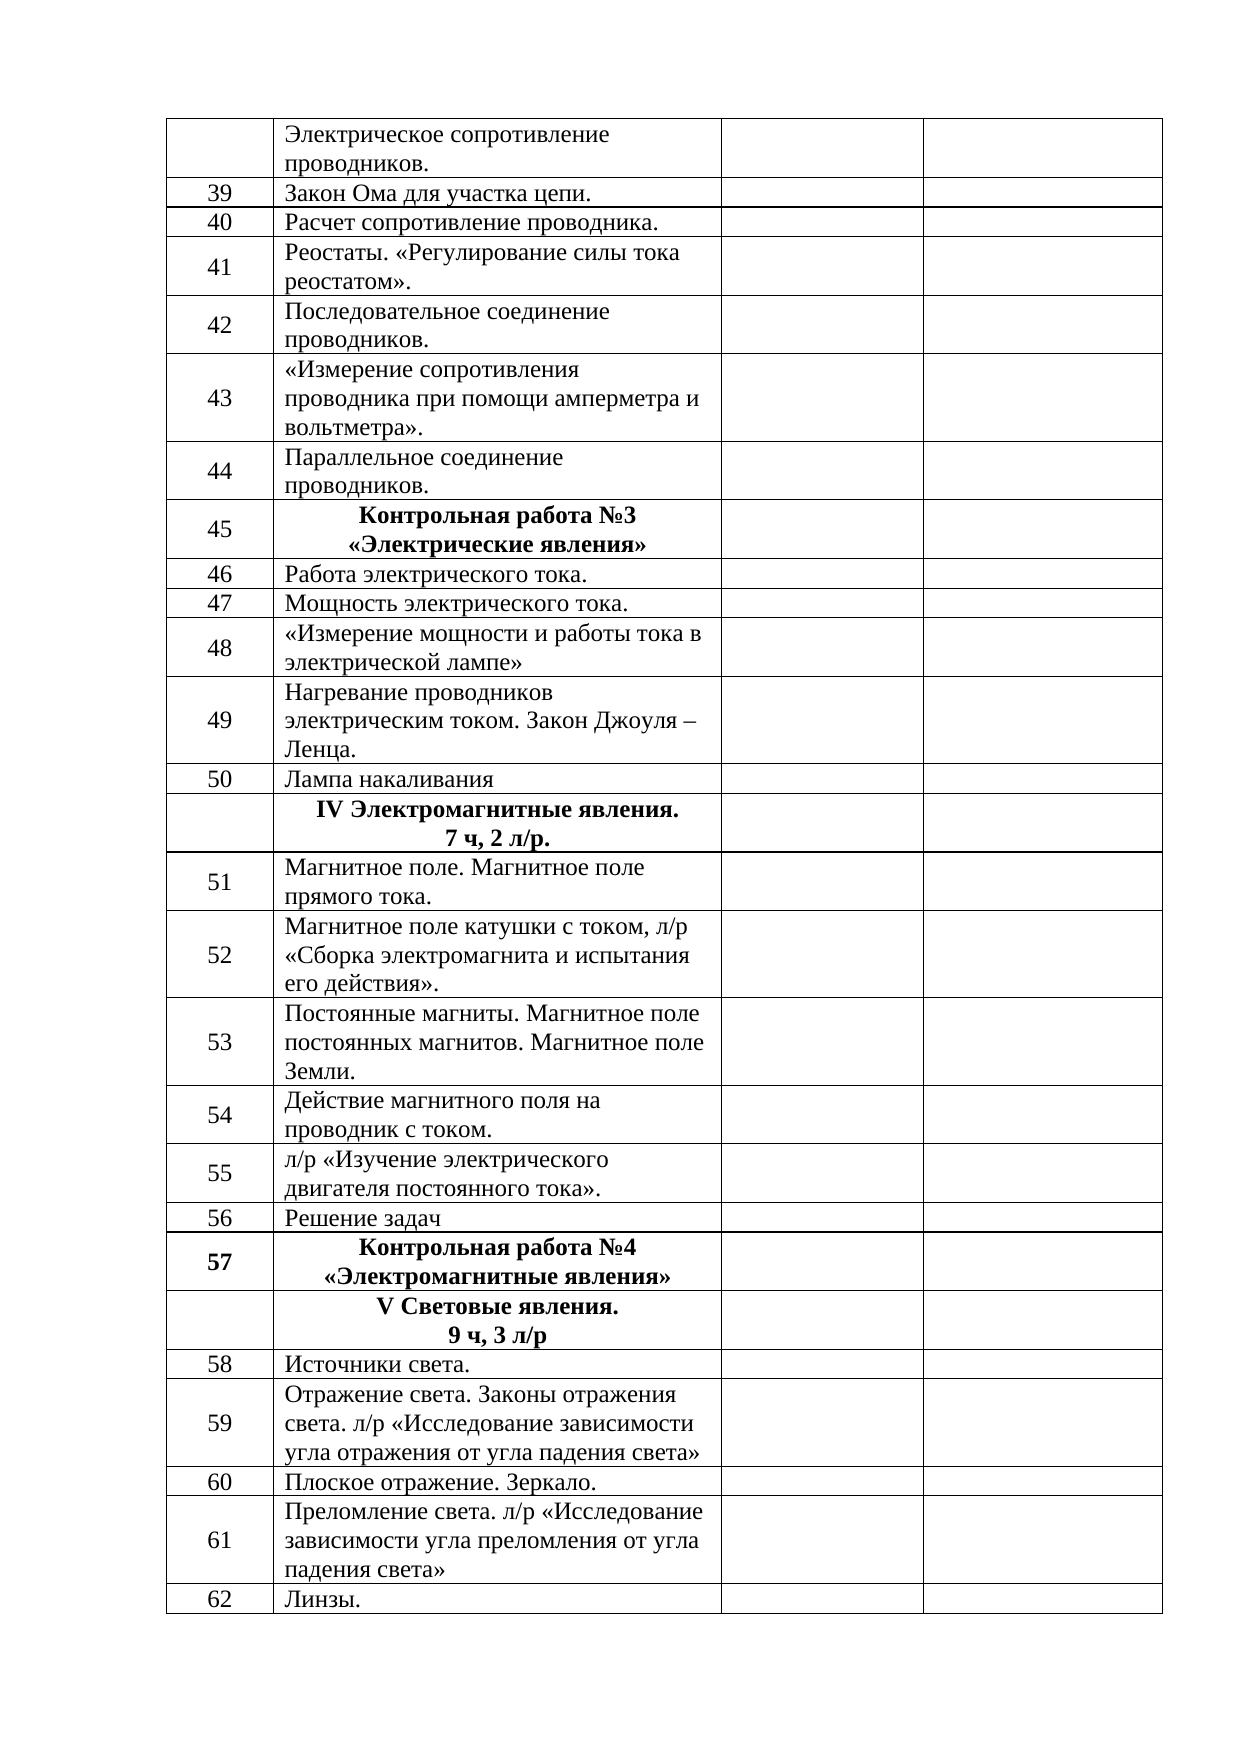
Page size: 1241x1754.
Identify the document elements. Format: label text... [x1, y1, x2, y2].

table_cell [722, 764, 923, 793]
table_cell 61 [167, 1496, 273, 1583]
table_cell [924, 354, 1162, 441]
table_cell [924, 1467, 1162, 1495]
table_cell [924, 237, 1162, 295]
table_cell Контрольная работа №4 «Электромагнитные явления» [274, 1233, 721, 1290]
table_cell [924, 1291, 1162, 1348]
table_cell [924, 1233, 1162, 1290]
table_cell [722, 1203, 923, 1231]
table_cell 60 [167, 1467, 273, 1495]
table_cell 45 [167, 500, 273, 558]
table_cell [924, 794, 1162, 851]
table_cell [722, 442, 923, 499]
table_cell Расчет сопротивление проводника. [274, 208, 721, 236]
table_cell [722, 1467, 923, 1495]
table_cell V Световые явления. 9 ч, 3 л/р [274, 1291, 721, 1348]
table_cell Лампа накаливания [274, 764, 721, 793]
table_cell [722, 354, 923, 441]
table_cell 55 [167, 1144, 273, 1202]
table_cell [722, 911, 923, 997]
table_cell Работа электрического тока. [274, 559, 721, 587]
table_cell [722, 1086, 923, 1143]
table_cell [722, 296, 923, 353]
table_cell Закон Ома для участка цепи. [274, 178, 721, 206]
table_cell 52 [167, 911, 273, 997]
table_cell Постоянные магниты. Магнитное поле постоянных магнитов. Магнитное поле Земли. [274, 998, 721, 1084]
table_cell 39 [167, 178, 273, 206]
table_cell [924, 1584, 1162, 1612]
table_cell 54 [167, 1086, 273, 1143]
table_cell [924, 442, 1162, 499]
table_cell [722, 559, 923, 587]
table_cell 51 [167, 853, 273, 910]
table_cell Отражение света. Законы отражения света. л/р «Исследование зависимости угла отражения от угла падения света» [274, 1379, 721, 1466]
table_cell [924, 853, 1162, 910]
table_cell 44 [167, 442, 273, 499]
table_cell [722, 998, 923, 1084]
table_cell [924, 296, 1162, 353]
table_cell [722, 589, 923, 617]
table_cell 56 [167, 1203, 273, 1231]
table_cell [924, 208, 1162, 236]
table_cell [924, 618, 1162, 676]
table_cell 57 [167, 1233, 273, 1290]
table_cell [924, 500, 1162, 558]
table_cell Линзы. [274, 1584, 721, 1612]
table_cell [722, 1144, 923, 1202]
table_cell Действие магнитного поля на проводник с током. [274, 1086, 721, 1143]
table_cell [924, 998, 1162, 1084]
table_cell Решение задач [274, 1203, 721, 1231]
table_cell [924, 1379, 1162, 1466]
table_cell [924, 1086, 1162, 1143]
table_cell 48 [167, 618, 273, 676]
table_cell 46 [167, 559, 273, 587]
table_cell IV Электромагнитные явления. 7 ч, 2 л/р. [274, 794, 721, 851]
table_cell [274, 119, 721, 177]
table_cell Мощность электрического тока. [274, 589, 721, 617]
table_cell Контрольная работа №3 «Электрические явления» [274, 500, 721, 558]
table_cell [722, 1379, 923, 1466]
table_cell [722, 178, 923, 206]
table_cell 58 [167, 1350, 273, 1378]
table_cell Реостаты. «Регулирование силы тока реостатом». [274, 237, 721, 295]
table_cell 50 [167, 764, 273, 793]
table_cell [924, 1203, 1162, 1231]
table_cell [722, 618, 923, 676]
table_cell [167, 794, 273, 851]
table_cell 38 [167, 119, 273, 177]
table_cell Источники света. [274, 1350, 721, 1378]
table_cell [924, 677, 1162, 763]
table_cell [722, 208, 923, 236]
table_cell [722, 237, 923, 295]
table_cell 59 [167, 1379, 273, 1466]
table_cell «Измерение мощности и работы тока в электрической лампе» [274, 618, 721, 676]
table_cell Последовательное соединение проводников. [274, 296, 721, 353]
table_cell Преломление света. л/р «Исследование зависимости угла преломления от угла падения света» [274, 1496, 721, 1583]
table_cell [722, 1350, 923, 1378]
table_cell [924, 1350, 1162, 1378]
table_cell 43 [167, 354, 273, 441]
table_cell [722, 1291, 923, 1348]
table_cell [924, 559, 1162, 587]
table_cell Магнитное поле катушки с током, л/р «Сборка электромагнита и испытания его действия». [274, 911, 721, 997]
table_cell 53 [167, 998, 273, 1084]
table_cell [924, 1144, 1162, 1202]
table_cell [722, 500, 923, 558]
table_cell 49 [167, 677, 273, 763]
table_cell Параллельное соединение проводников. [274, 442, 721, 499]
table_cell [924, 119, 1162, 177]
table_cell [722, 1496, 923, 1583]
table_cell л/р «Изучение электрического двигателя постоянного тока». [274, 1144, 721, 1202]
table_cell 41 [167, 237, 273, 295]
table_cell [924, 589, 1162, 617]
table_cell 42 [167, 296, 273, 353]
table_cell [722, 1584, 923, 1612]
table_cell Нагревание проводников электрическим током. Закон Джоуля – Ленца. [274, 677, 721, 763]
table_cell Магнитное поле. Магнитное поле прямого тока. [274, 853, 721, 910]
table_cell [722, 119, 923, 177]
table_cell [924, 1496, 1162, 1583]
table_cell [722, 853, 923, 910]
table_cell [722, 1233, 923, 1290]
table_cell [924, 911, 1162, 997]
table_cell «Измерение сопротивления проводника при помощи амперметра и вольтметра». [274, 354, 721, 441]
table_cell 62 [167, 1584, 273, 1612]
table_cell [722, 677, 923, 763]
table_cell [924, 178, 1162, 206]
table_cell 47 [167, 589, 273, 617]
table_cell Плоское отражение. Зеркало. [274, 1467, 721, 1495]
table_cell [924, 764, 1162, 793]
table_cell [722, 794, 923, 851]
table_cell 40 [167, 208, 273, 236]
table_cell [167, 1291, 273, 1348]
